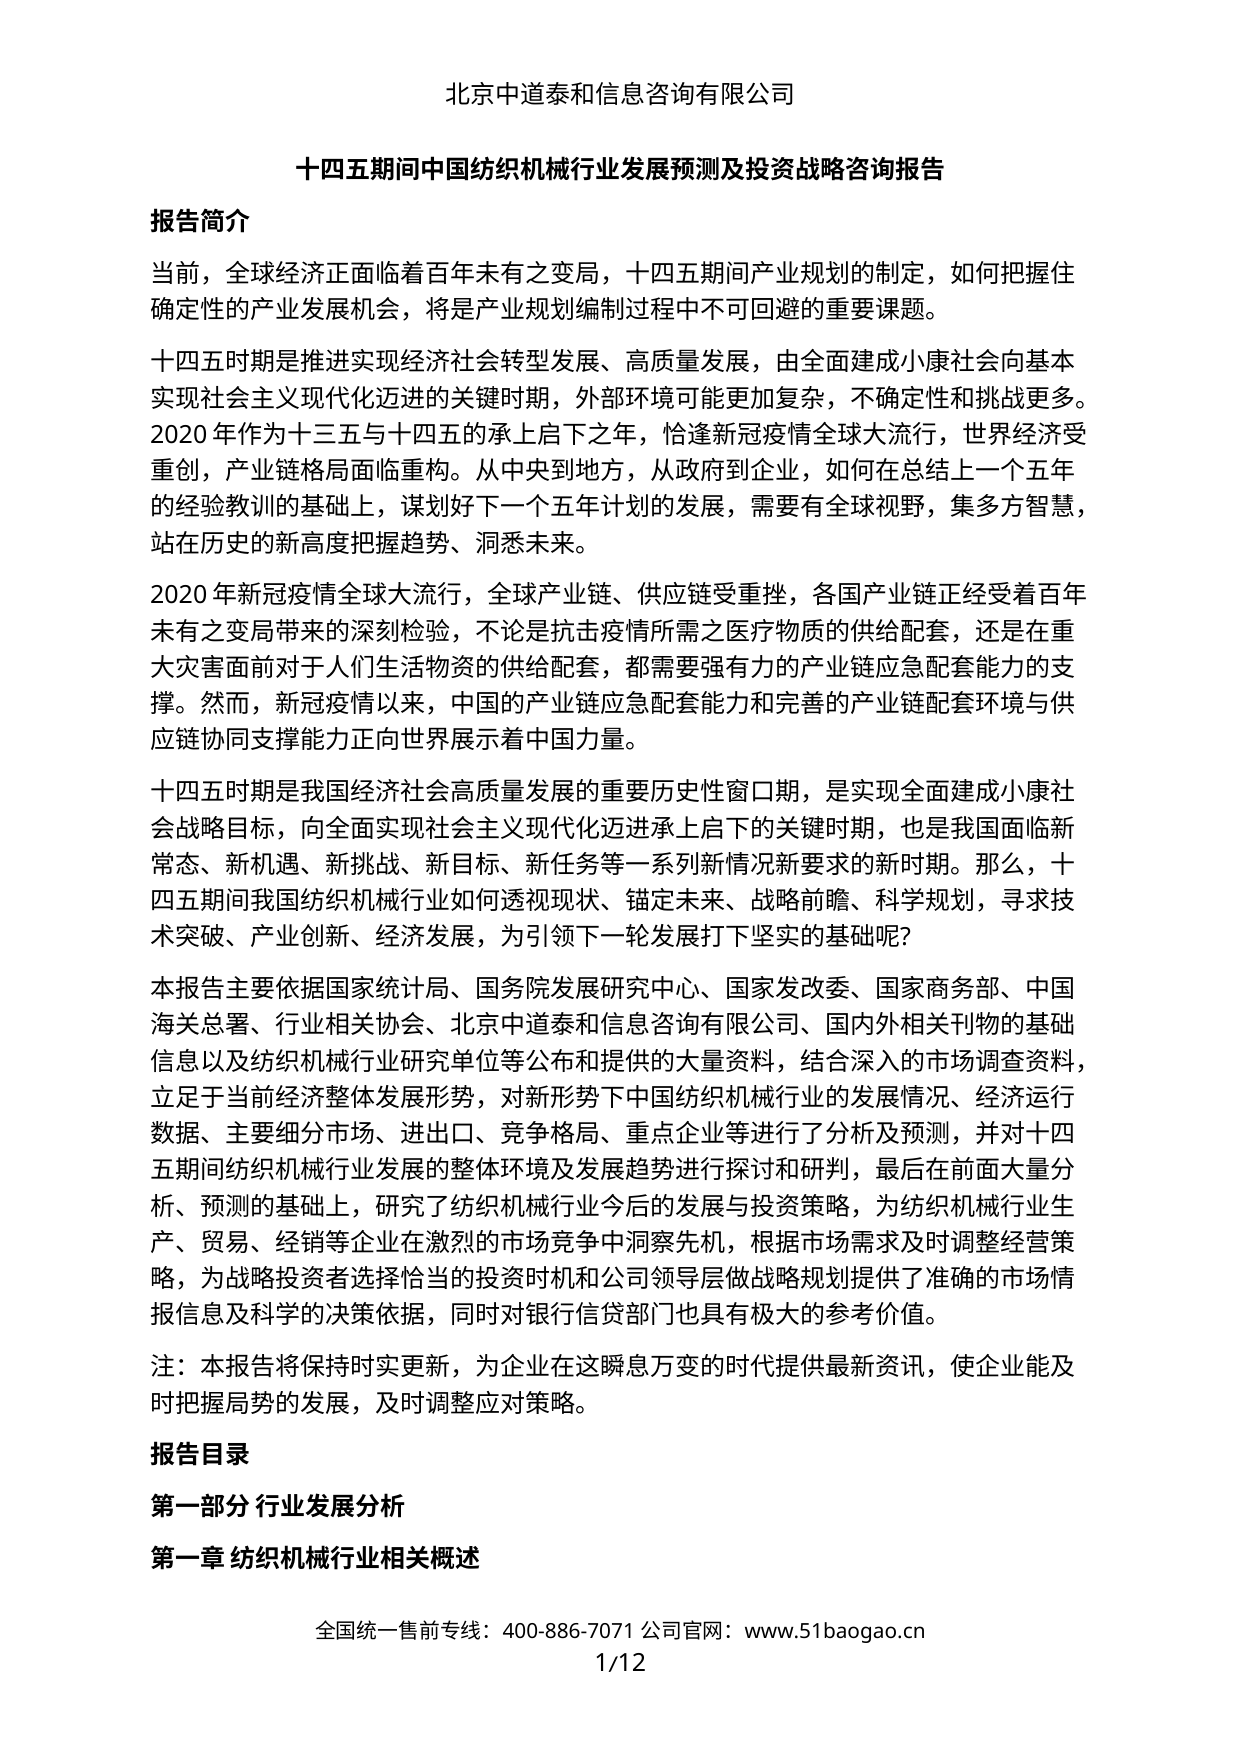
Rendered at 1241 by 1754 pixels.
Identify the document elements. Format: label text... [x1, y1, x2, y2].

text 注：本报告将保持时实更新，为企业在这瞬息万变的时代提供最新资讯，使企业能及时把握局势的发展，及时调整应对策略。 [150, 1347, 1090, 1419]
text 第一章 纺织机械行业相关概述 [150, 1539, 1090, 1575]
text 报告简介 [150, 202, 1090, 238]
text 报告目录 [150, 1435, 1090, 1471]
text 第一部分 行业发展分析 [150, 1487, 1090, 1523]
text 本报告主要依据国家统计局、国务院发展研究中心、国家发改委、国家商务部、中国海关总署、行业相关协会、北京中道泰和信息咨询有限公司、国内外相关刊物的基础信息以及纺织机械行业研究单位等公布和提供的大量资料，结合深入的市场调查资料，立足于当前经济整体发展形势，对新形势下中国纺织机械行业的发展情况、经济运行数据、主要细分市场、进出口、竞争格局、重点企业等进行了分析及预测，并对十四五期间纺织机械行业发展的整体环境及发展趋势进行探讨和研判，最后在前面大量分析、预测的基础上，研究了纺织机械行业今后的发展与投资策略，为纺织机械行业生产、贸易、经销等企业在激烈的市场竞争中洞察先机，根据市场需求及时调整经营策略，为战略投资者选择恰当的投资时机和公司领导层做战略规划提供了准确的市场情报信息及科学的决策依据，同时对银行信贷部门也具有极大的参考价值。 [150, 969, 1090, 1331]
text 十四五时期是我国经济社会高质量发展的重要历史性窗口期，是实现全面建成小康社会战略目标，向全面实现社会主义现代化迈进承上启下的关键时期，也是我国面临新常态、新机遇、新挑战、新目标、新任务等一系列新情况新要求的新时期。那么，十四五期间我国纺织机械行业如何透视现状、锚定未来、战略前瞻、科学规划，寻求技术突破、产业创新、经济发展，为引领下一轮发展打下坚实的基础呢? [150, 772, 1090, 953]
text 十四五期间中国纺织机械行业发展预测及投资战略咨询报告 [150, 150, 1090, 186]
text 十四五时期是推进实现经济社会转型发展、高质量发展，由全面建成小康社会向基本实现社会主义现代化迈进的关键时期，外部环境可能更加复杂，不确定性和挑战更多。2020年作为十三五与十四五的承上启下之年，恰逢新冠疫情全球大流行，世界经济受重创，产业链格局面临重构。从中央到地方，从政府到企业，如何在总结上一个五年的经验教训的基础上，谋划好下一个五年计划的发展，需要有全球视野，集多方智慧，站在历史的新高度把握趋势、洞悉未来。 [150, 342, 1090, 559]
text 2020年新冠疫情全球大流行，全球产业链、供应链受重挫，各国产业链正经受着百年未有之变局带来的深刻检验，不论是抗击疫情所需之医疗物质的供给配套，还是在重大灾害面前对于人们生活物资的供给配套，都需要强有力的产业链应急配套能力的支撑。然而，新冠疫情以来，中国的产业链应急配套能力和完善的产业链配套环境与供应链协同支撑能力正向世界展示着中国力量。 [150, 575, 1090, 756]
text 当前，全球经济正面临着百年未有之变局，十四五期间产业规划的制定，如何把握住确定性的产业发展机会，将是产业规划编制过程中不可回避的重要课题。 [150, 254, 1090, 326]
